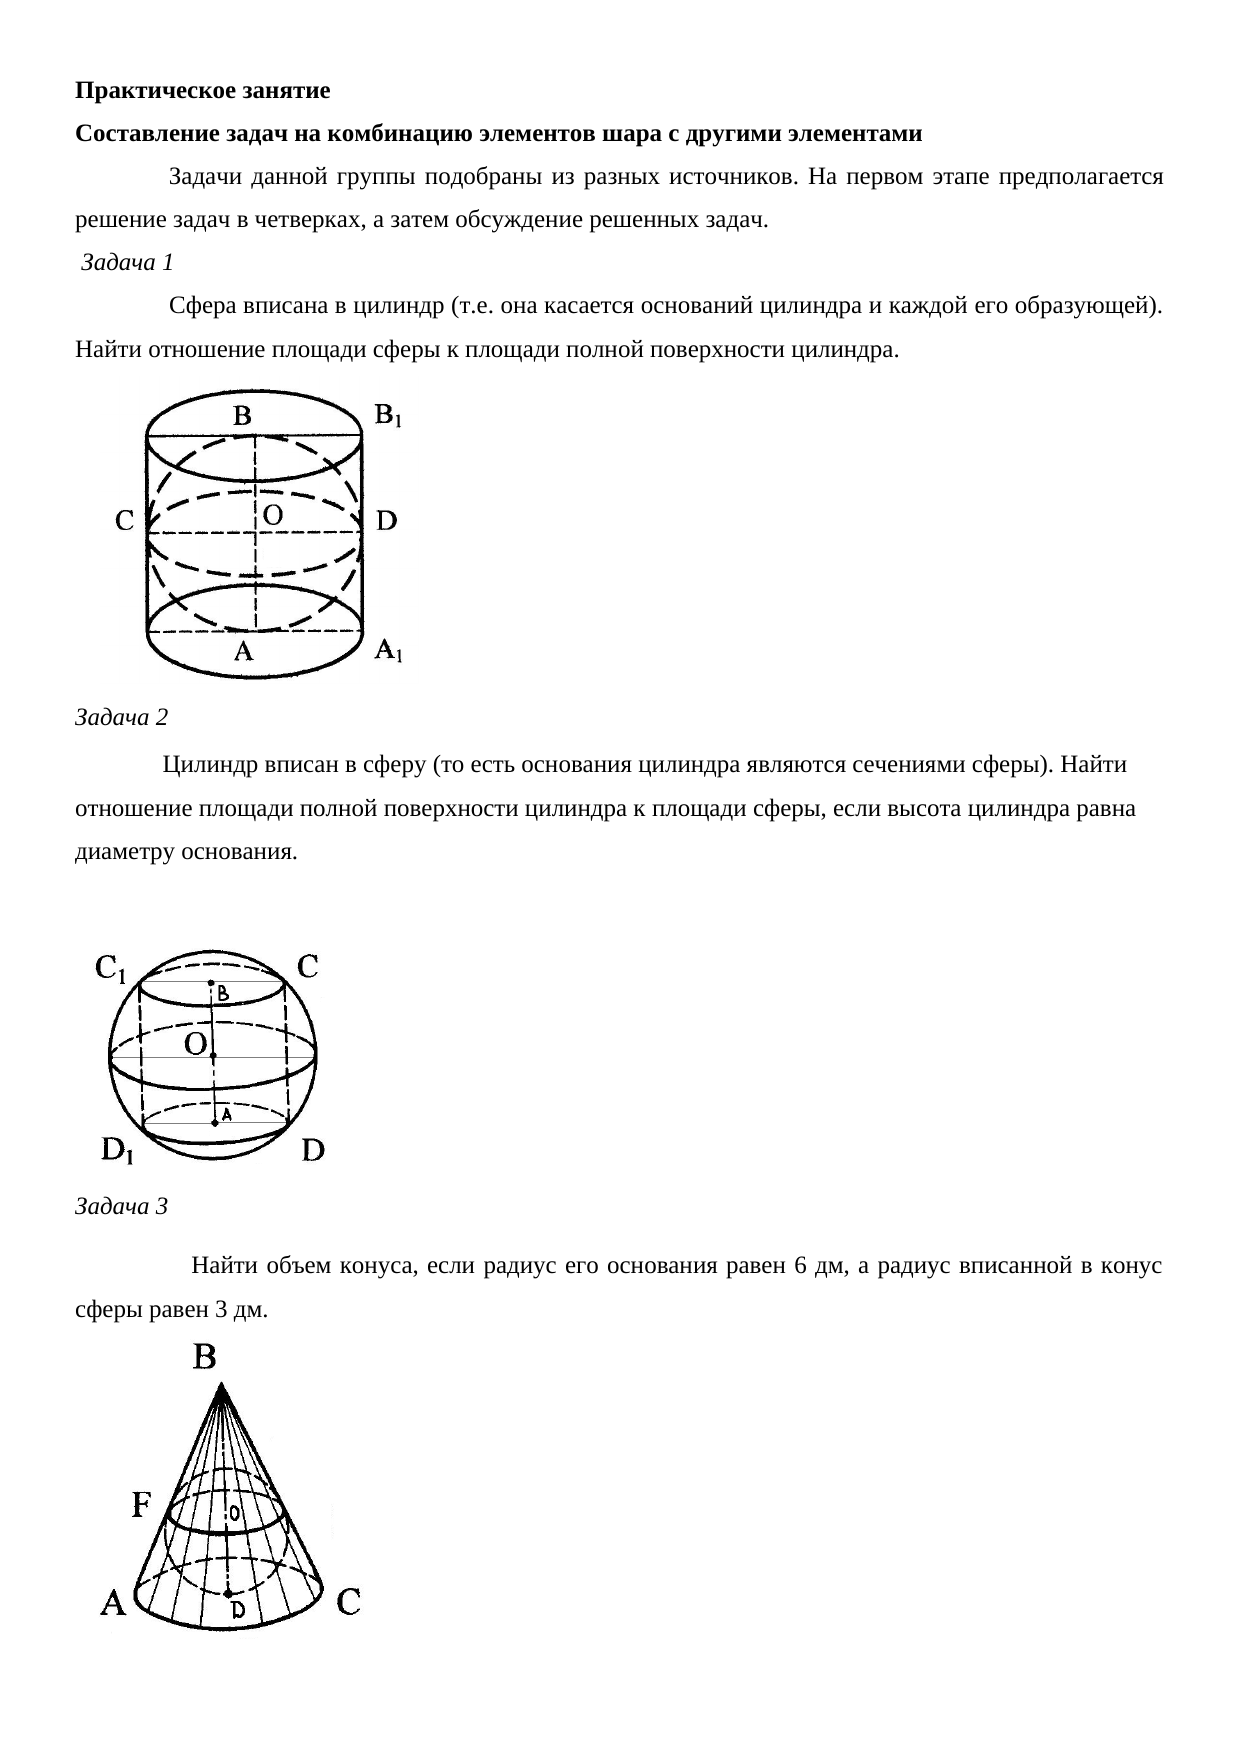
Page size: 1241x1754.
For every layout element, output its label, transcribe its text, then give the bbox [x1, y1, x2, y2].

text Составление задач на комбинацию элементов шара с другими элементами [75, 118, 1165, 147]
subtitle Задача 2 [75, 702, 1165, 731]
subtitle Цилиндр вписан в сферу (то есть основания цилиндра являются сечениями сферы). Найти отношение площади полной поверхности цилиндра к площади сферы, если высота цилиндра равна диаметру основания. [75, 749, 1165, 864]
text Сфера вписана в цилиндр (т.е. она касается оснований цилиндра и каждой его образующей). Найти отношение площади сферы к площади полной поверхности цилиндра. [75, 291, 1165, 362]
picture [93, 1336, 371, 1639]
text Задачи данной группы подобраны из разных источников. На первом этапе предполагается решение задач в четверках, а затем обсуждение решенных задач. [75, 161, 1165, 233]
text Задача 1 [75, 247, 1165, 276]
text Найти объем конуса, если радиус его основания равен 6 дм, а радиус вписанной в конус сферы равен 3 дм. [75, 1251, 1165, 1322]
text Задача 3 [75, 1191, 1165, 1219]
picture [75, 936, 331, 1177]
text Практическое занятие [75, 75, 1165, 104]
picture [100, 376, 419, 684]
